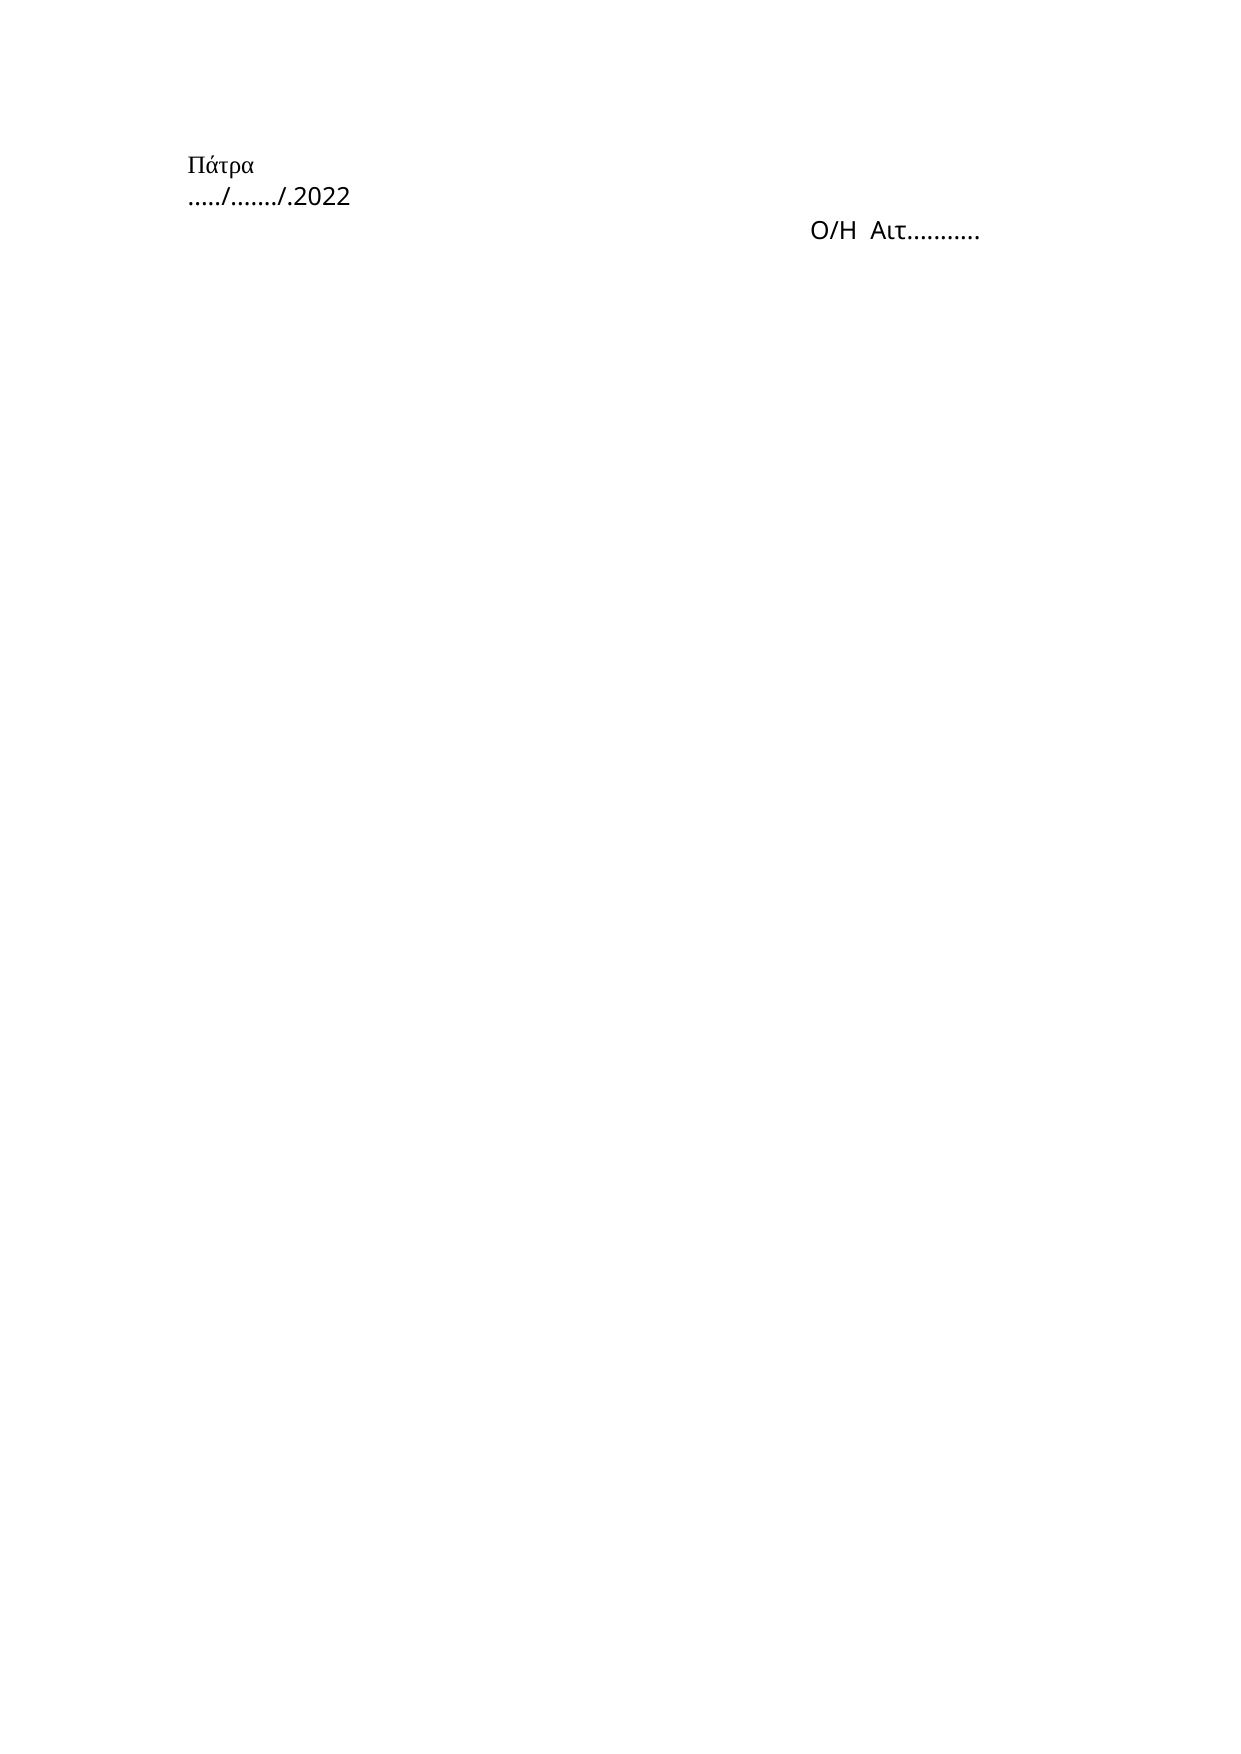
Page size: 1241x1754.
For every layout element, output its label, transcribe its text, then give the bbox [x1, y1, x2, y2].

text Ο/Η Αιτ........... [187, 213, 1107, 247]
text Πάτρα [187, 150, 1107, 179]
text ...../......./.2022 [187, 179, 1107, 213]
